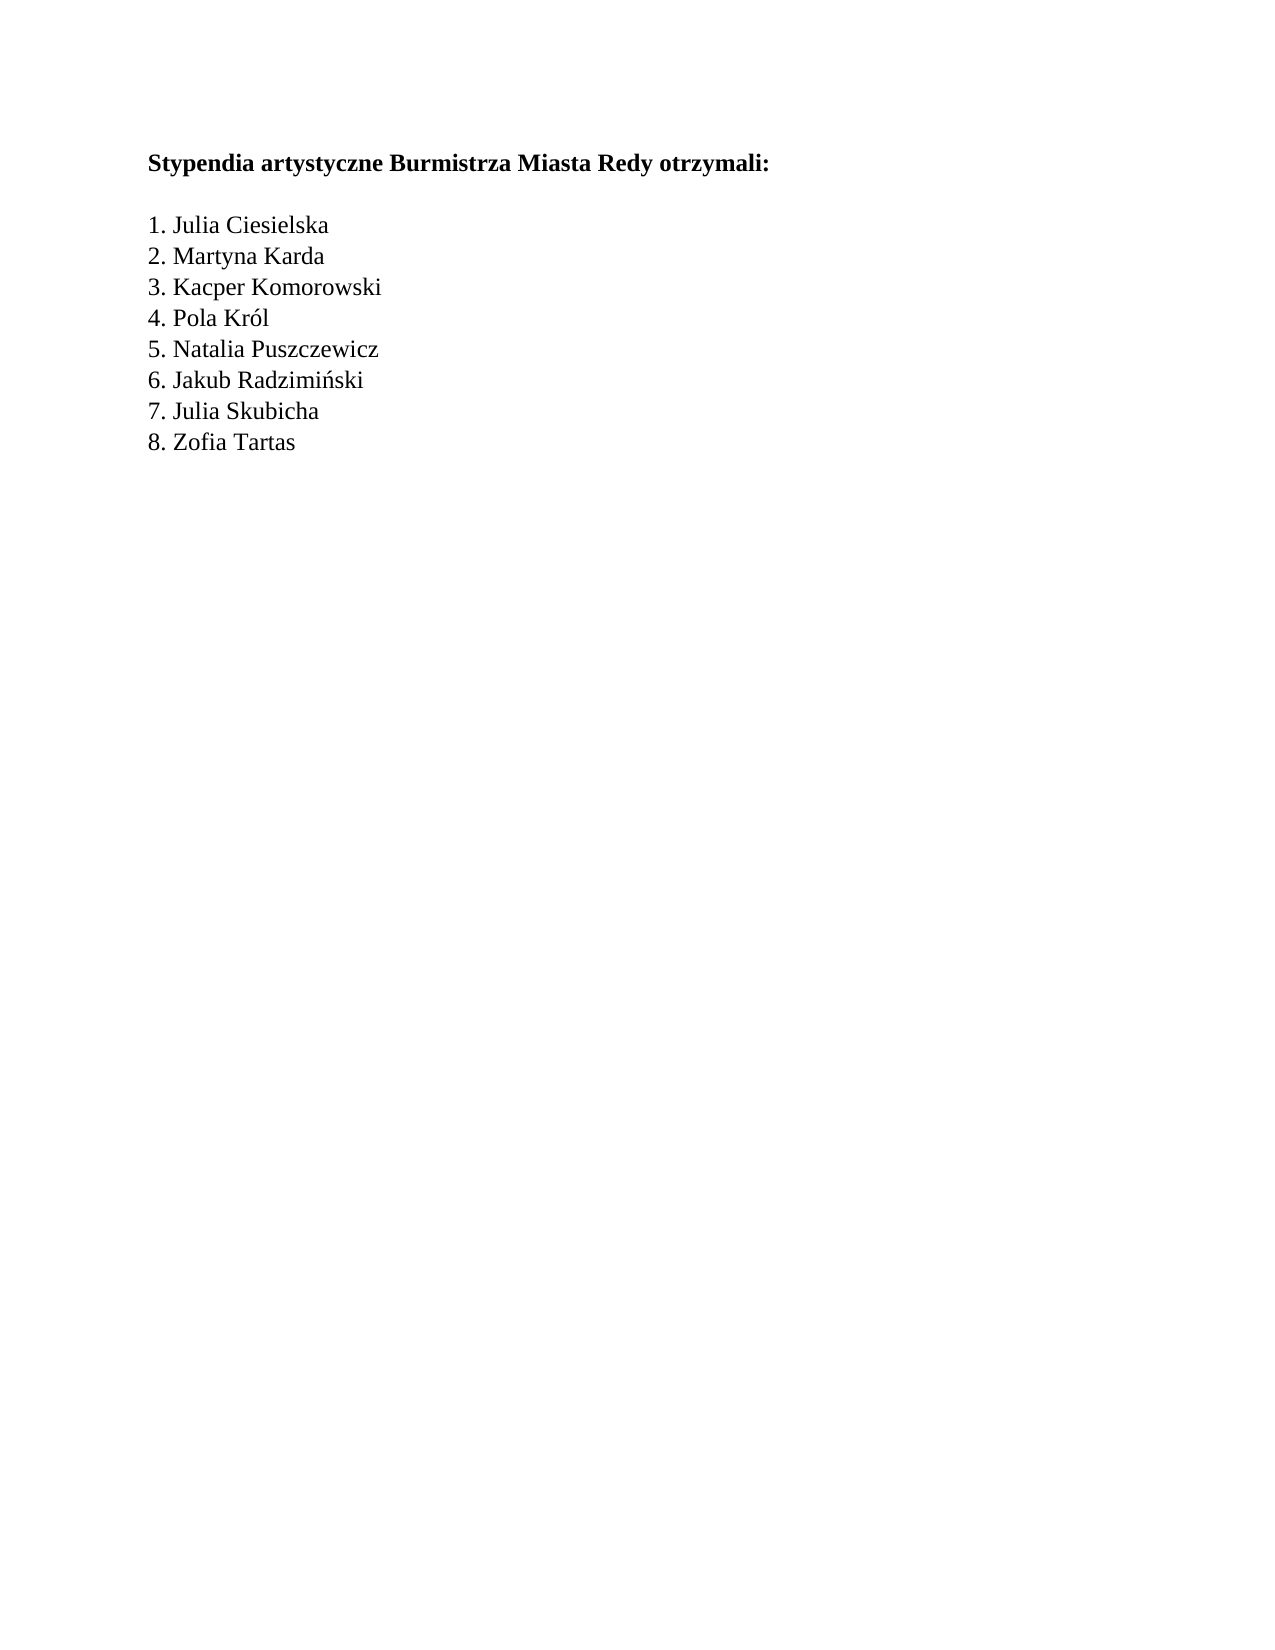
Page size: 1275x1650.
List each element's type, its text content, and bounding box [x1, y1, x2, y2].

text 3. Kacper Komorowski [148, 272, 1127, 301]
text 7. Julia Skubicha [148, 396, 1127, 425]
text 1. Julia Ciesielska [148, 210, 1127, 238]
text Stypendia artystyczne Burmistrza Miasta Redy otrzymali: [148, 148, 1127, 176]
text 2. Martyna Karda [148, 241, 1127, 269]
text 5. Natalia Puszczewicz [148, 334, 1127, 363]
text 6. Jakub Radzimiński [148, 365, 1127, 394]
text 8. Zofia Tartas [148, 427, 1127, 456]
text 4. Pola Król [148, 303, 1127, 332]
